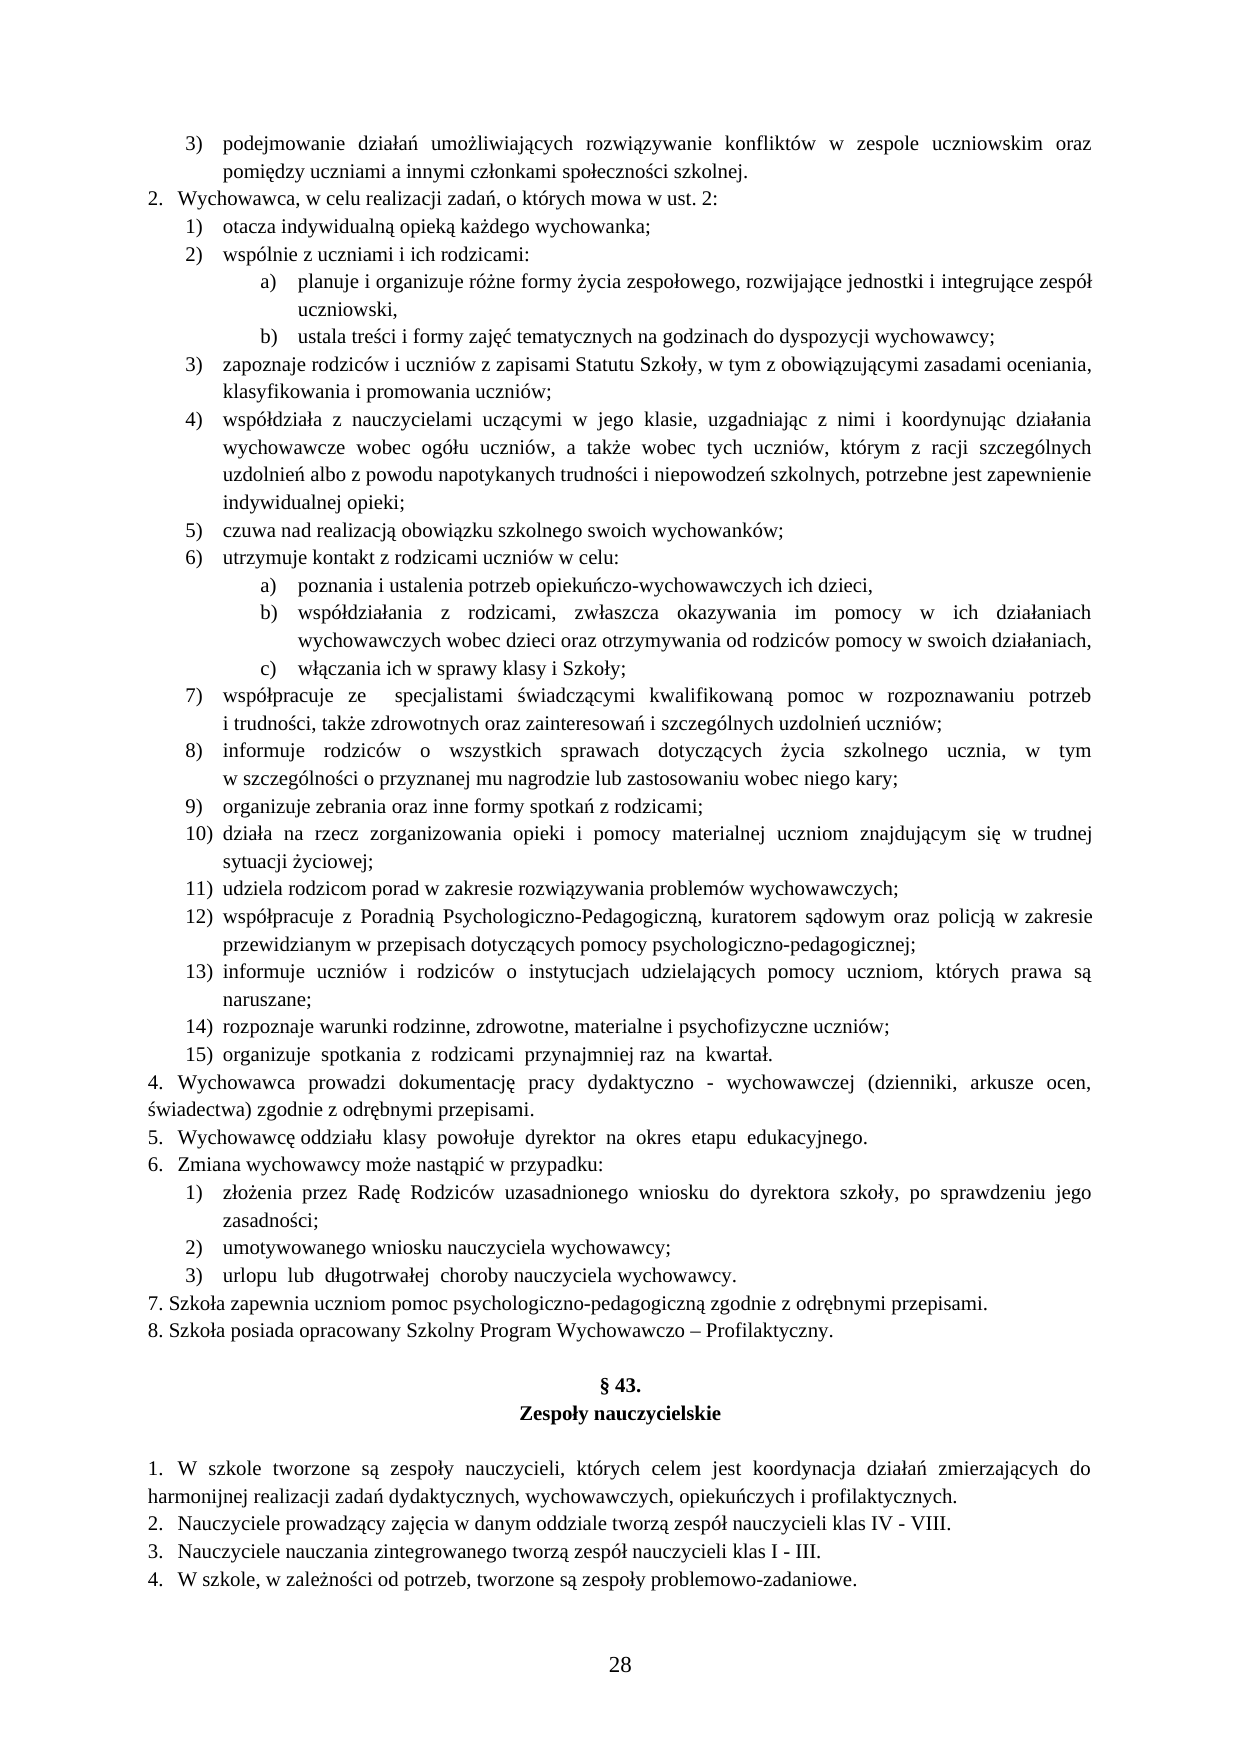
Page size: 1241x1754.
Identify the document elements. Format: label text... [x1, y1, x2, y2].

list W szkole, w zależności od potrzeb, tworzone są zespoły problemowo-zadaniowe. [148, 1566, 1093, 1591]
text 8. Szkoła posiada opracowany Szkolny Program Wychowawczo – Profilaktyczny. [148, 1318, 1093, 1342]
list Zmiana wychowawcy może nastąpić w przypadku: [148, 1152, 1093, 1176]
list poznania i ustalenia potrzeb opiekuńczo-wychowawczych ich dzieci, [260, 573, 1093, 597]
list Nauczyciele nauczania zintegrowanego tworzą zespół nauczycieli klas I - III. [148, 1539, 1093, 1563]
list Wychowawcę oddziału klasy powołuje dyrektor na okres etapu edukacyjnego. [148, 1125, 1093, 1149]
list Nauczyciele prowadzący zajęcia w danym oddziale tworzą zespół nauczycieli klas IV - VIII. [148, 1511, 1093, 1535]
list informuje uczniów i rodziców o instytucjach udzielających pomocy uczniom, których prawa są naruszane; [185, 959, 1093, 1011]
list rozpoznaje warunki rodzinne, zdrowotne, materialne i psychofizyczne uczniów; [185, 1014, 1093, 1038]
list wspólnie z uczniami i ich rodzicami: [185, 241, 1093, 266]
list Wychowawca prowadzi dokumentację pracy dydaktyczno - wychowawczej (dzienniki, arkusze ocen, świadectwa) zgodnie z odrębnymi przepisami. [148, 1069, 1093, 1121]
list współpracuje z Poradnią Psychologiczno-Pedagogiczną, kuratorem sądowym oraz policją w zakresie przewidzianym w przepisach dotyczących pomocy psychologiczno-pedagogicznej; [185, 904, 1093, 956]
list organizuje zebrania oraz inne formy spotkań z rodzicami; [185, 793, 1093, 818]
list informuje rodziców o wszystkich sprawach dotyczących życia szkolnego ucznia, w tym w szczególności o przyznanej mu nagrodzie lub zastosowaniu wobec niego kary; [185, 738, 1093, 790]
list Wychowawca, w celu realizacji zadań, o których mowa w ust. 2: [148, 186, 1093, 210]
list działa na rzecz zorganizowania opieki i pomocy materialnej uczniom znajdującym się w trudnej sytuacji życiowej; [185, 821, 1093, 873]
list planuje i organizuje różne formy życia zespołowego, rozwijające jednostki i integrujące zespół uczniowski, [260, 269, 1093, 321]
list czuwa nad realizacją obowiązku szkolnego swoich wychowanków; [185, 517, 1093, 542]
list zapoznaje rodziców i uczniów z zapisami Statutu Szkoły, w tym z obowiązującymi zasadami oceniania, klasyfikowania i promowania uczniów; [185, 352, 1093, 403]
list współdziałania z rodzicami, zwłaszcza okazywania im pomocy w ich działaniach wychowawczych wobec dzieci oraz otrzymywania od rodziców pomocy w swoich działaniach, [260, 600, 1093, 652]
list ustala treści i formy zajęć tematycznych na godzinach do dyspozycji wychowawcy; [260, 324, 1093, 348]
list udziela rodzicom porad w zakresie rozwiązywania problemów wychowawczych; [185, 876, 1093, 900]
list utrzymuje kontakt z rodzicami uczniów w celu: [185, 545, 1093, 569]
list W szkole tworzone są zespoły nauczycieli, których celem jest koordynacja działań zmierzających do harmonijnej realizacji zadań dydaktycznych, wychowawczych, opiekuńczych i profilaktycznych. [148, 1456, 1093, 1508]
list współdziała z nauczycielami uczącymi w jego klasie, uzgadniając z nimi i koordynując działania wychowawcze wobec ogółu uczniów, a także wobec tych uczniów, którym z racji szczególnych uzdolnień albo z powodu napotykanych trudności i niepowodzeń szkolnych, potrzebne jest zapewnienie indywidualnej opieki; [185, 407, 1093, 514]
list złożenia przez Radę Rodziców uzasadnionego wniosku do dyrektora szkoły, po sprawdzeniu jego zasadności; [185, 1180, 1093, 1232]
text 7. Szkoła zapewnia uczniom pomoc psychologiczno-pedagogiczną zgodnie z odrębnymi przepisami. [148, 1290, 1093, 1314]
list urlopu lub długotrwałej choroby nauczyciela wychowawcy. [185, 1263, 1093, 1287]
list organizuje spotkania z rodzicami przynajmniej raz na kwartał. [185, 1042, 1093, 1066]
list włączania ich w sprawy klasy i Szkoły; [260, 656, 1093, 679]
list otacza indywidualną opieką każdego wychowanka; [185, 214, 1093, 238]
list współpracuje ze specjalistami świadczącymi kwalifikowaną pomoc w rozpoznawaniu potrzeb i trudności, także zdrowotnych oraz zainteresowań i szczególnych uzdolnień uczniów; [185, 683, 1093, 735]
list umotywowanego wniosku nauczyciela wychowawcy; [185, 1235, 1093, 1259]
list podejmowanie działań umożliwiających rozwiązywanie konfliktów w zespole uczniowskim oraz pomiędzy uczniami a innymi członkami społeczności szkolnej. [185, 131, 1093, 183]
subtitle Zespoły nauczycielskie [148, 1401, 1093, 1425]
text § 43. [148, 1373, 1093, 1397]
